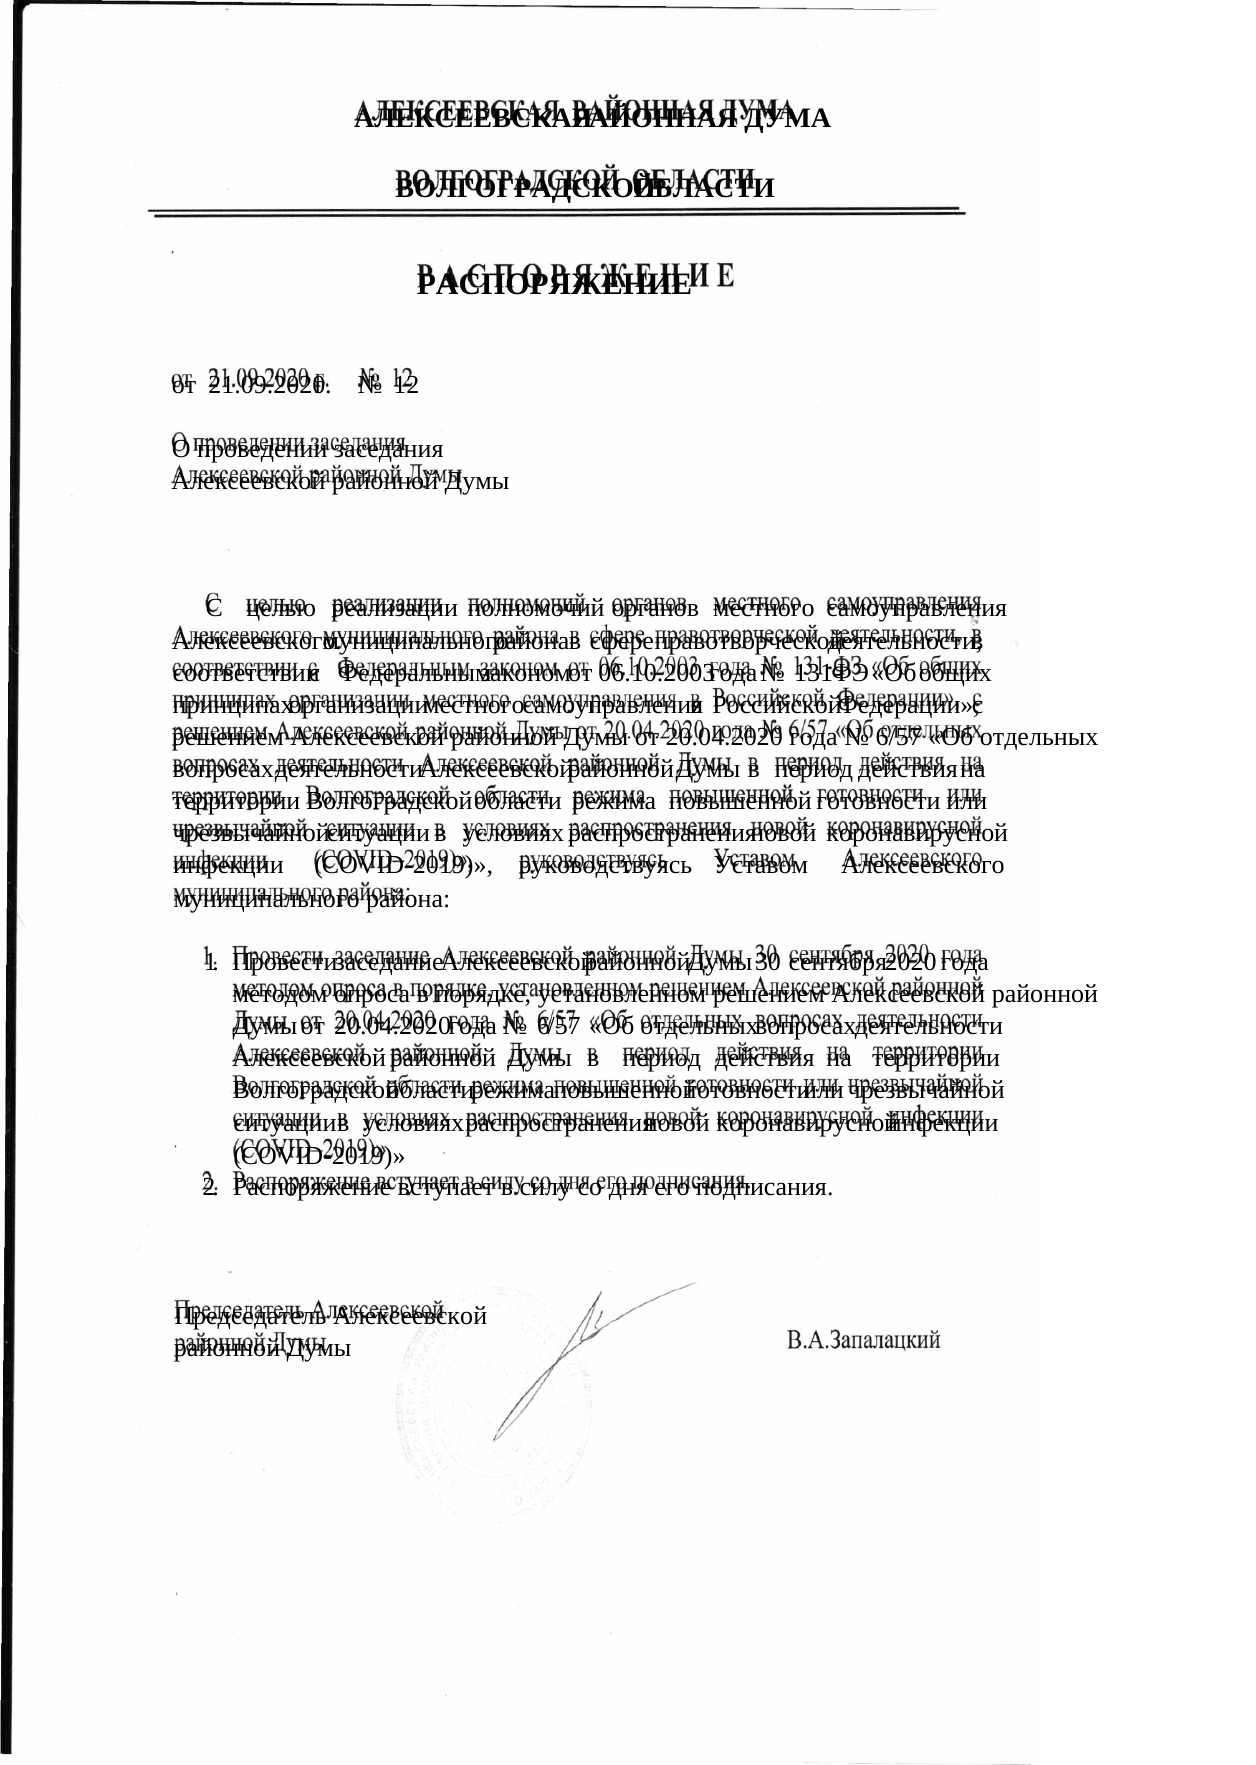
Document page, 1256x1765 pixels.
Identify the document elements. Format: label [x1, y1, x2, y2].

picture [0, 0, 1044, 1765]
